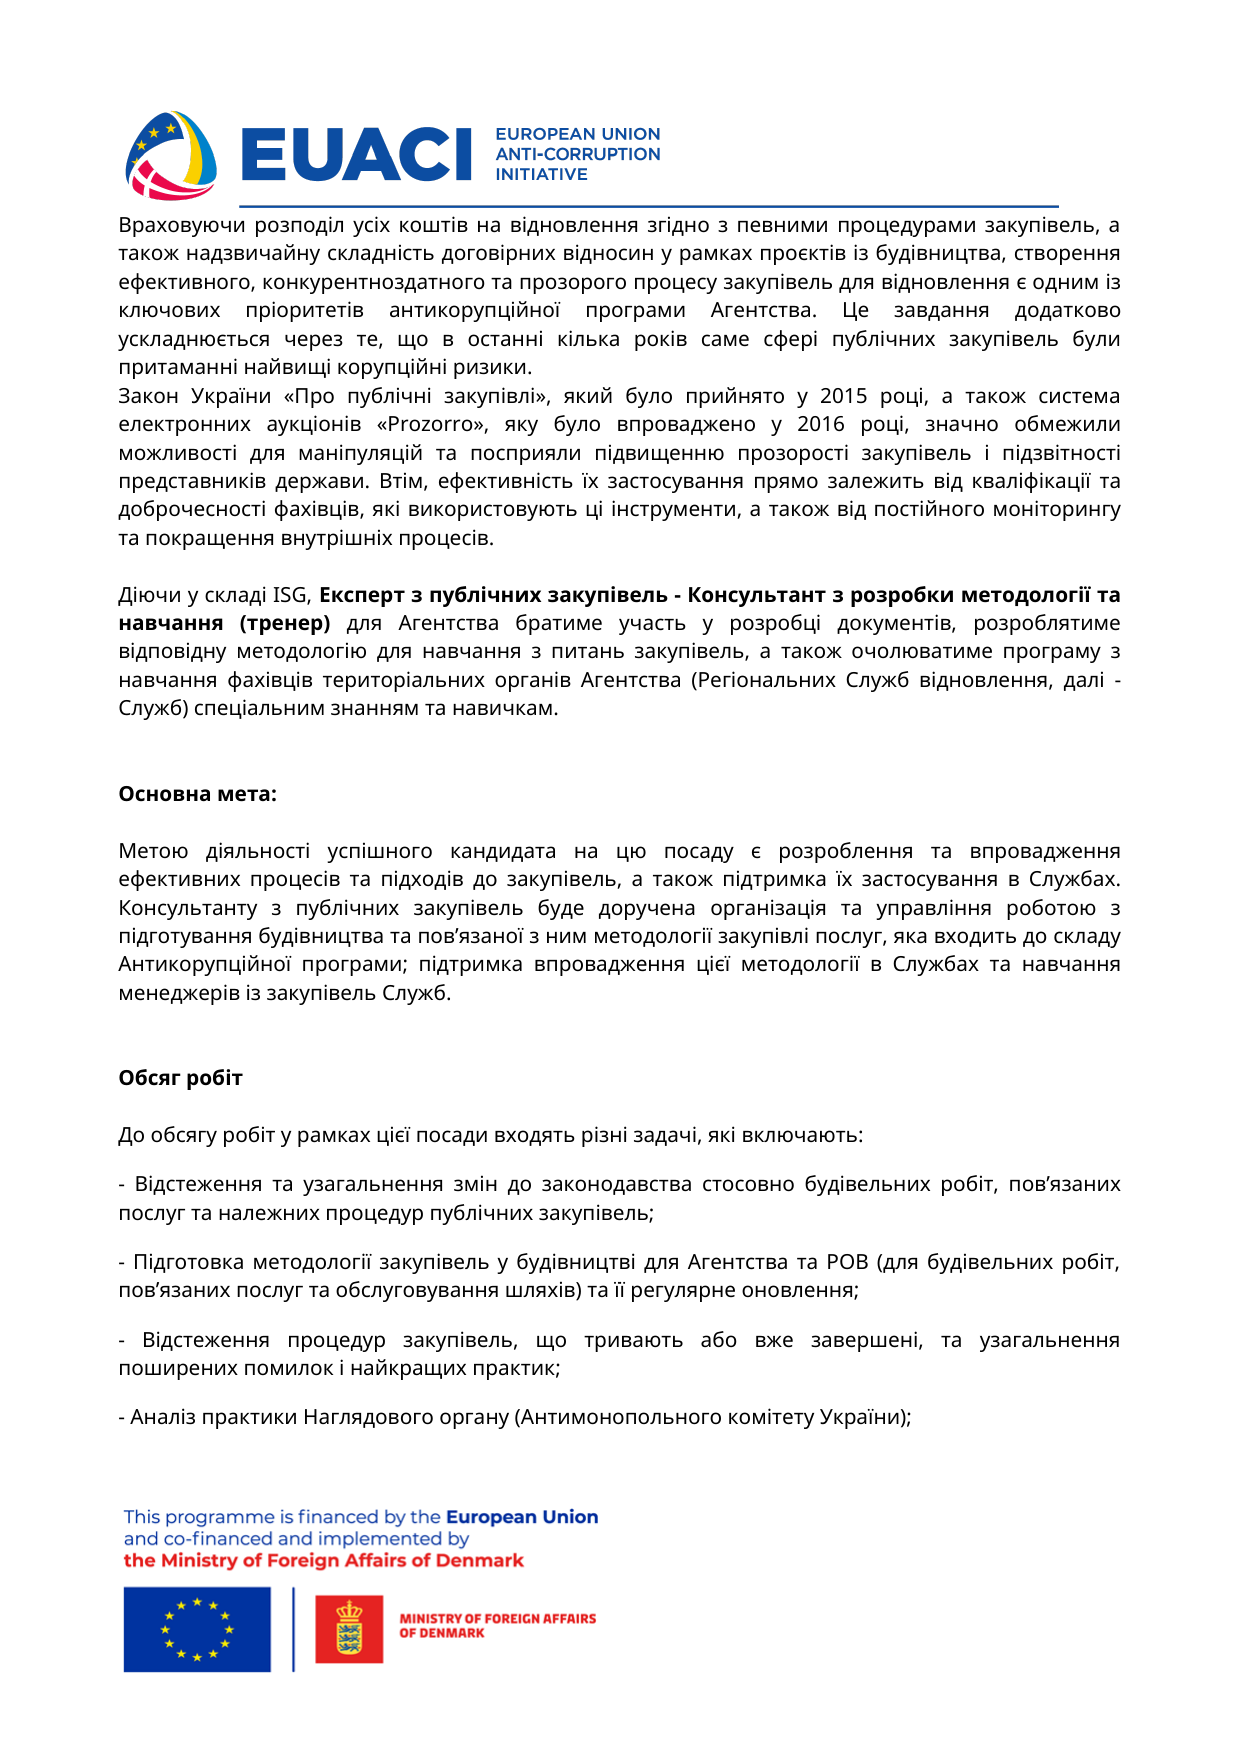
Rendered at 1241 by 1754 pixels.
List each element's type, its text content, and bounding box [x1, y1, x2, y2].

text Обсяг робіт [118, 1063, 1122, 1092]
text - Підготовка методології закупівель у будівництві для Агентства та РОВ (для будівельних робіт, пов’язаних послуг та обслуговування шляхів) та її регулярне оновлення; [118, 1247, 1122, 1304]
picture [118, 1497, 629, 1681]
text - Відстеження процедур закупівель, що тривають або вже завершені, та узагальнення поширених помилок і найкращих практик; [118, 1325, 1122, 1382]
text Основна мета: [118, 779, 1122, 807]
text Закон України «Про публічні закупівлі», який було прийнято у 2015 році, а також система електронних аукціонів «Prozorro», яку було впроваджено у 2016 році, значно обмежили можливості для маніпуляцій та посприяли підвищенню прозорості закупівель і підзвітності представників держави. Втім, ефективність їх застосування прямо залежить від кваліфікації та доброчесності фахівців, які використовують ці інструменти, а також від постійного моніторингу та покращення внутрішніх процесів. [118, 381, 1122, 551]
picture [118, 73, 1063, 211]
text - Аналіз практики Наглядового органу (Антимонопольного комітету України); [118, 1402, 1122, 1431]
text Враховуючи розподіл усіх коштів на відновлення згідно з певними процедурами закупівель, а також надзвичайну складність договірних відносин у рамках проєктів із будівництва, створення ефективного, конкурентноздатного та прозорого процесу закупівель для відновлення є одним із ключових пріоритетів антикорупційної програми Агентства. Це завдання додатково ускладнюється через те, що в останні кілька років саме сфері публічних закупівель були притаманні найвищі корупційні ризики. [118, 210, 1122, 381]
text До обсягу робіт у рамках цієї посади входять різні задачі, які включають: [118, 1120, 1122, 1148]
text Діючи у складі ISG, Експерт з публічних закупівель - Консультант з розробки методології та навчання (тренер) для Агентства братиме участь у розробці документів, розроблятиме відповідну методологію для навчання з питань закупівель, а також очолюватиме програму з навчання фахівців територіальних органів Агентства (Регіональних Служб відновлення, далі - Служб) спеціальним знанням та навичкам. [118, 580, 1122, 722]
text Метою діяльності успішного кандидата на цю посаду є розроблення та впровадження ефективних процесів та підходів до закупівель, а також підтримка їх застосування в Службах. Консультанту з публічних закупівель буде доручена організація та управління роботою з підготування будівництва та пов’язаної з ним методології закупівлі послуг, яка входить до складу Антикорупційної програми; підтримка впровадження цієї методології в Службах та навчання менеджерів із закупівель Служб. [118, 836, 1122, 1006]
text - Відстеження та узагальнення змін до законодавства стосовно будівельних робіт, пов’язаних послуг та належних процедур публічних закупівель; [118, 1169, 1122, 1226]
